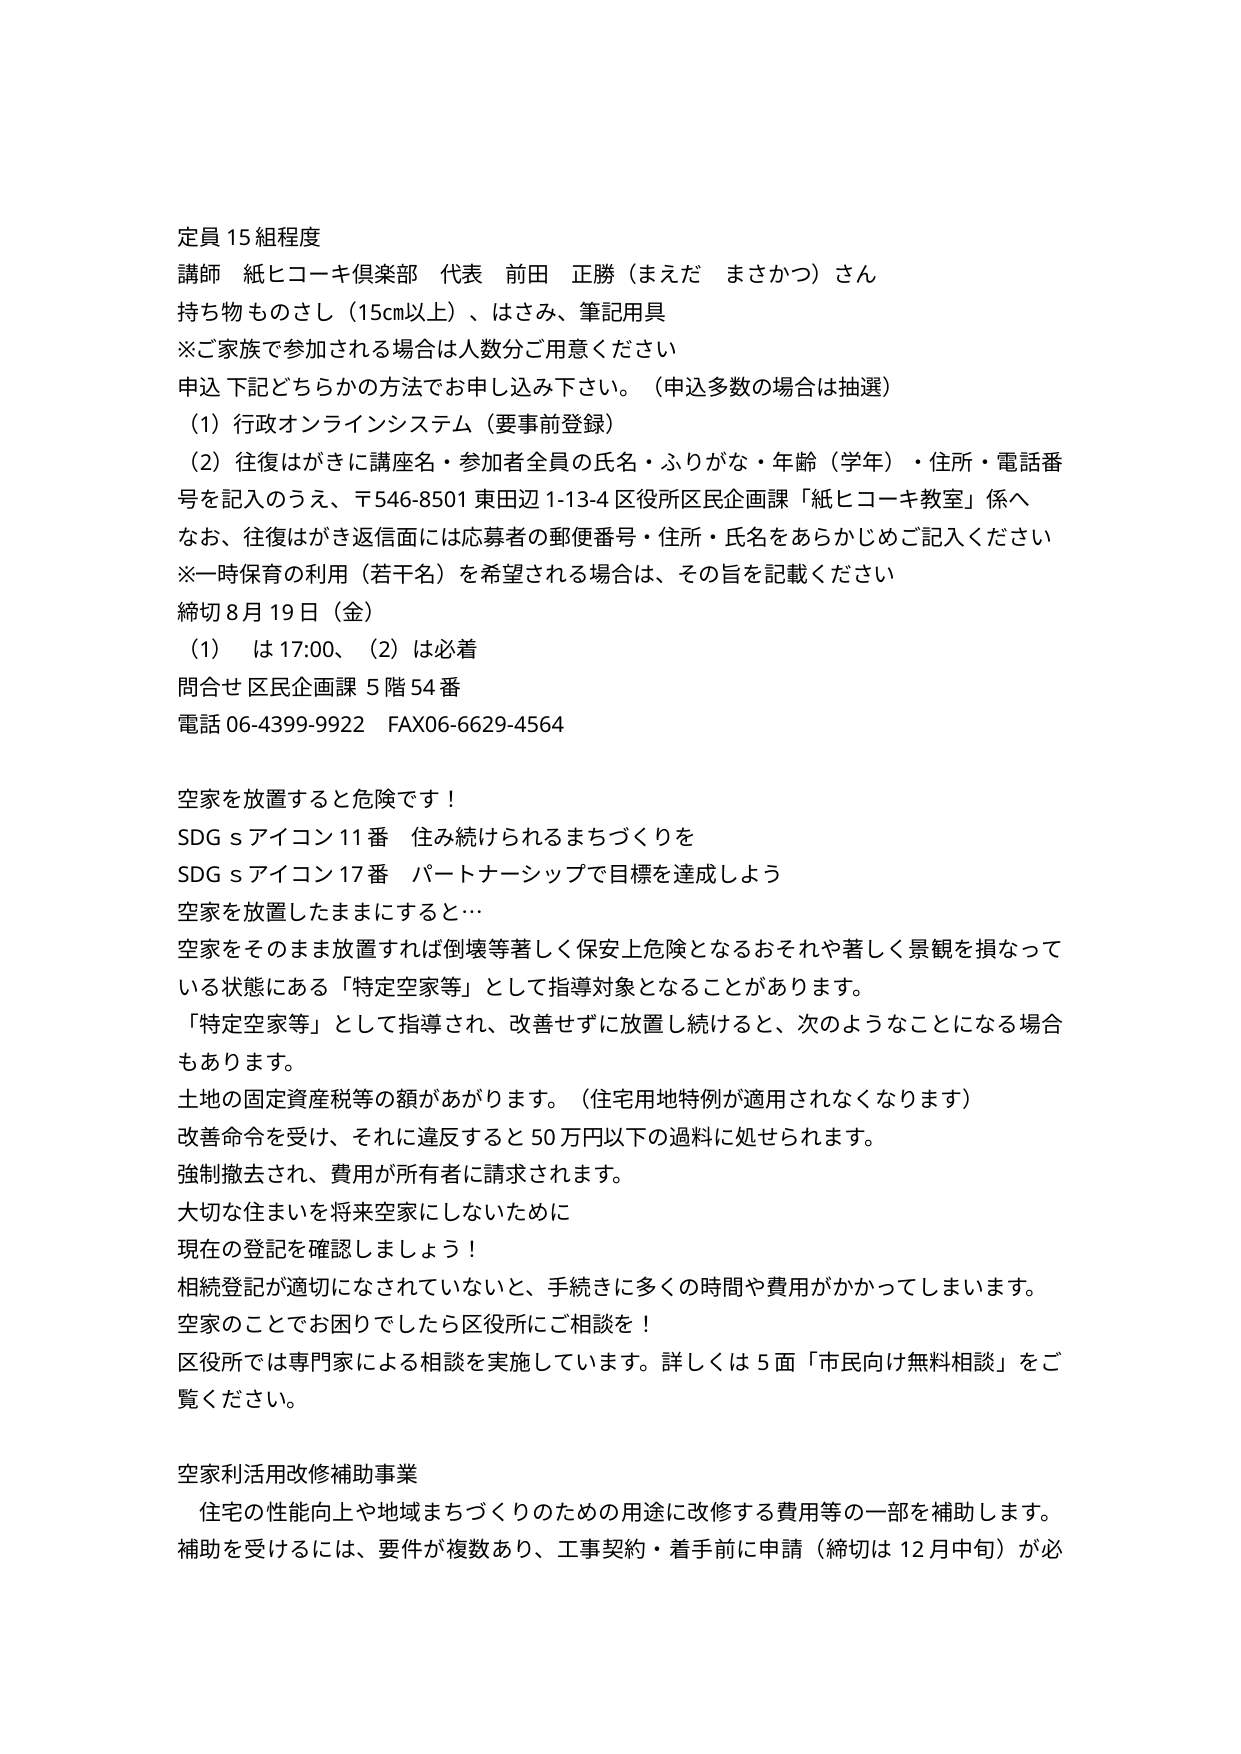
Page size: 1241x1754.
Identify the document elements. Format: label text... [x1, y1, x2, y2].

text 講師 紙ヒコーキ倶楽部 代表 前田 正勝（まえだ まさかつ）さん [177, 254, 1063, 292]
text 締切 8月19日（金） [177, 592, 1063, 629]
text 空家を放置したままにすると… [177, 892, 1063, 929]
text 持ち物 ものさし（15㎝以上）、はさみ、筆記用具 [177, 292, 1063, 329]
text 区役所では専門家による相談を実施しています。詳しくは5面「市民向け無料相談」をご覧ください。 [177, 1342, 1063, 1417]
text SDGｓアイコン17番 パートナーシップで目標を達成しよう [177, 854, 1063, 892]
list は17:00、（2）は必着 [177, 629, 1063, 667]
text 空家のことでお困りでしたら区役所にご相談を！ [177, 1304, 1063, 1342]
text 空家利活用改修補助事業 [177, 1454, 1063, 1492]
text なお、往復はがき返信面には応募者の郵便番号・住所・氏名をあらかじめご記入ください [177, 517, 1063, 554]
text 改善命令を受け、それに違反すると50万円以下の過料に処せられます。 [177, 1117, 1063, 1154]
text 強制撤去され、費用が所有者に請求されます。 [177, 1154, 1063, 1192]
text （1）行政オンラインシステム（要事前登録） [177, 404, 1063, 442]
text ※一時保育の利用（若干名）を希望される場合は、その旨を記載ください [177, 554, 1063, 592]
text 問合せ 区民企画課 ５階54番 [177, 667, 1063, 704]
text 空家を放置すると危険です！ [177, 779, 1063, 817]
text 申込 下記どちらかの方法でお申し込み下さい。（申込多数の場合は抽選） [177, 367, 1063, 404]
text 空家をそのまま放置すれば倒壊等著しく保安上危険となるおそれや著しく景観を損なっている状態にある「特定空家等」として指導対象となることがあります。 [177, 929, 1063, 1004]
text SDGｓアイコン11番 住み続けられるまちづくりを [177, 817, 1063, 854]
text 電話 06-4399-9922 FAX06-6629-4564 [177, 704, 1063, 742]
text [177, 1492, 1063, 1567]
text 現在の登記を確認しましょう！ [177, 1229, 1063, 1267]
text 相続登記が適切になされていないと、手続きに多くの時間や費用がかかってしまいます。 [177, 1267, 1063, 1304]
text （2）往復はがきに講座名・参加者全員の氏名・ふりがな・年齢（学年）・住所・電話番号を記入のうえ、〒546-8501 東田辺1-13-4 区役所区民企画課「紙ヒコーキ教室」係へ [177, 442, 1063, 517]
text 大切な住まいを将来空家にしないために [177, 1192, 1063, 1229]
text 「特定空家等」として指導され、改善せずに放置し続けると、次のようなことになる場合もあります。 [177, 1004, 1063, 1079]
text 土地の固定資産税等の額があがります。（住宅用地特例が適用されなくなります） [177, 1079, 1063, 1117]
text ※ご家族で参加される場合は人数分ご用意ください [177, 329, 1063, 367]
text 定員 15組程度 [177, 217, 1063, 254]
